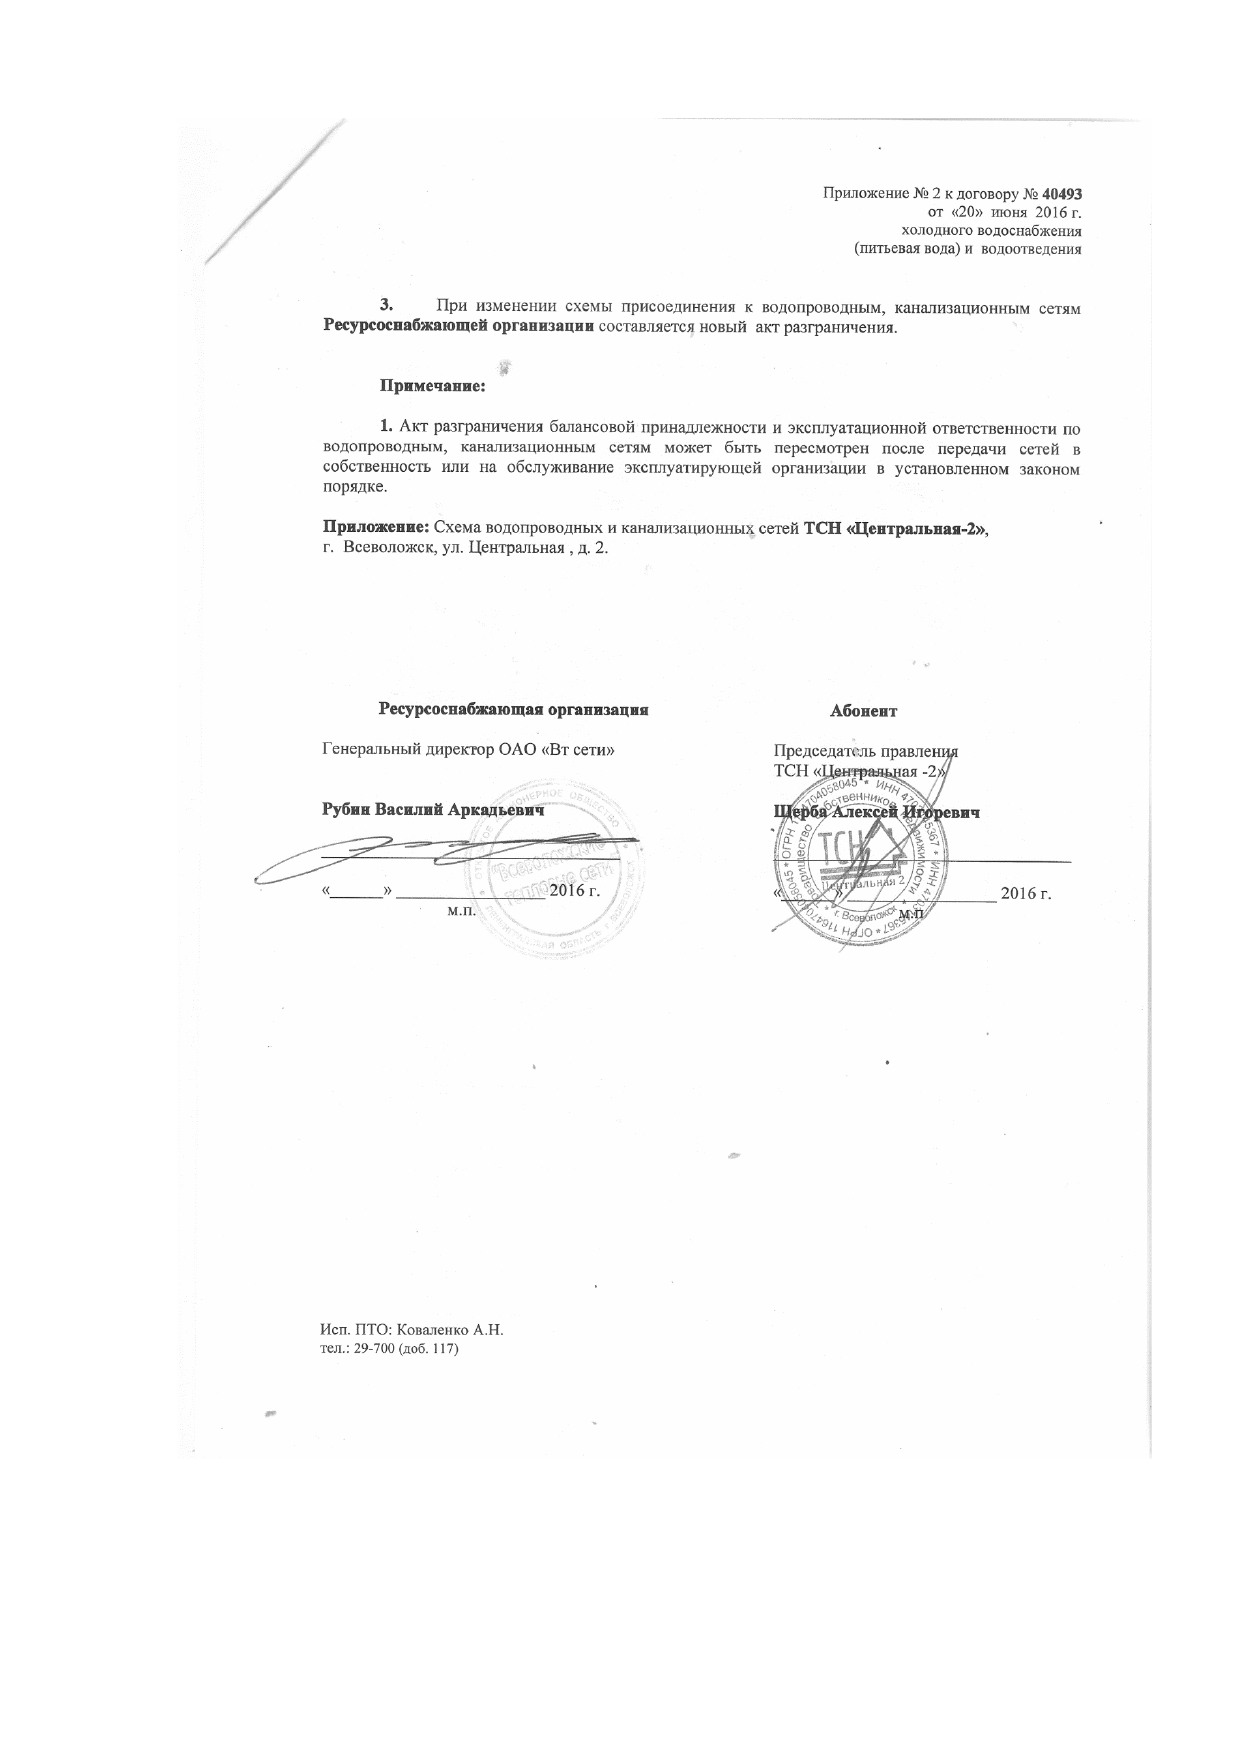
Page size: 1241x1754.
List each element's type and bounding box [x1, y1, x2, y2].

picture [177, 118, 1152, 1459]
